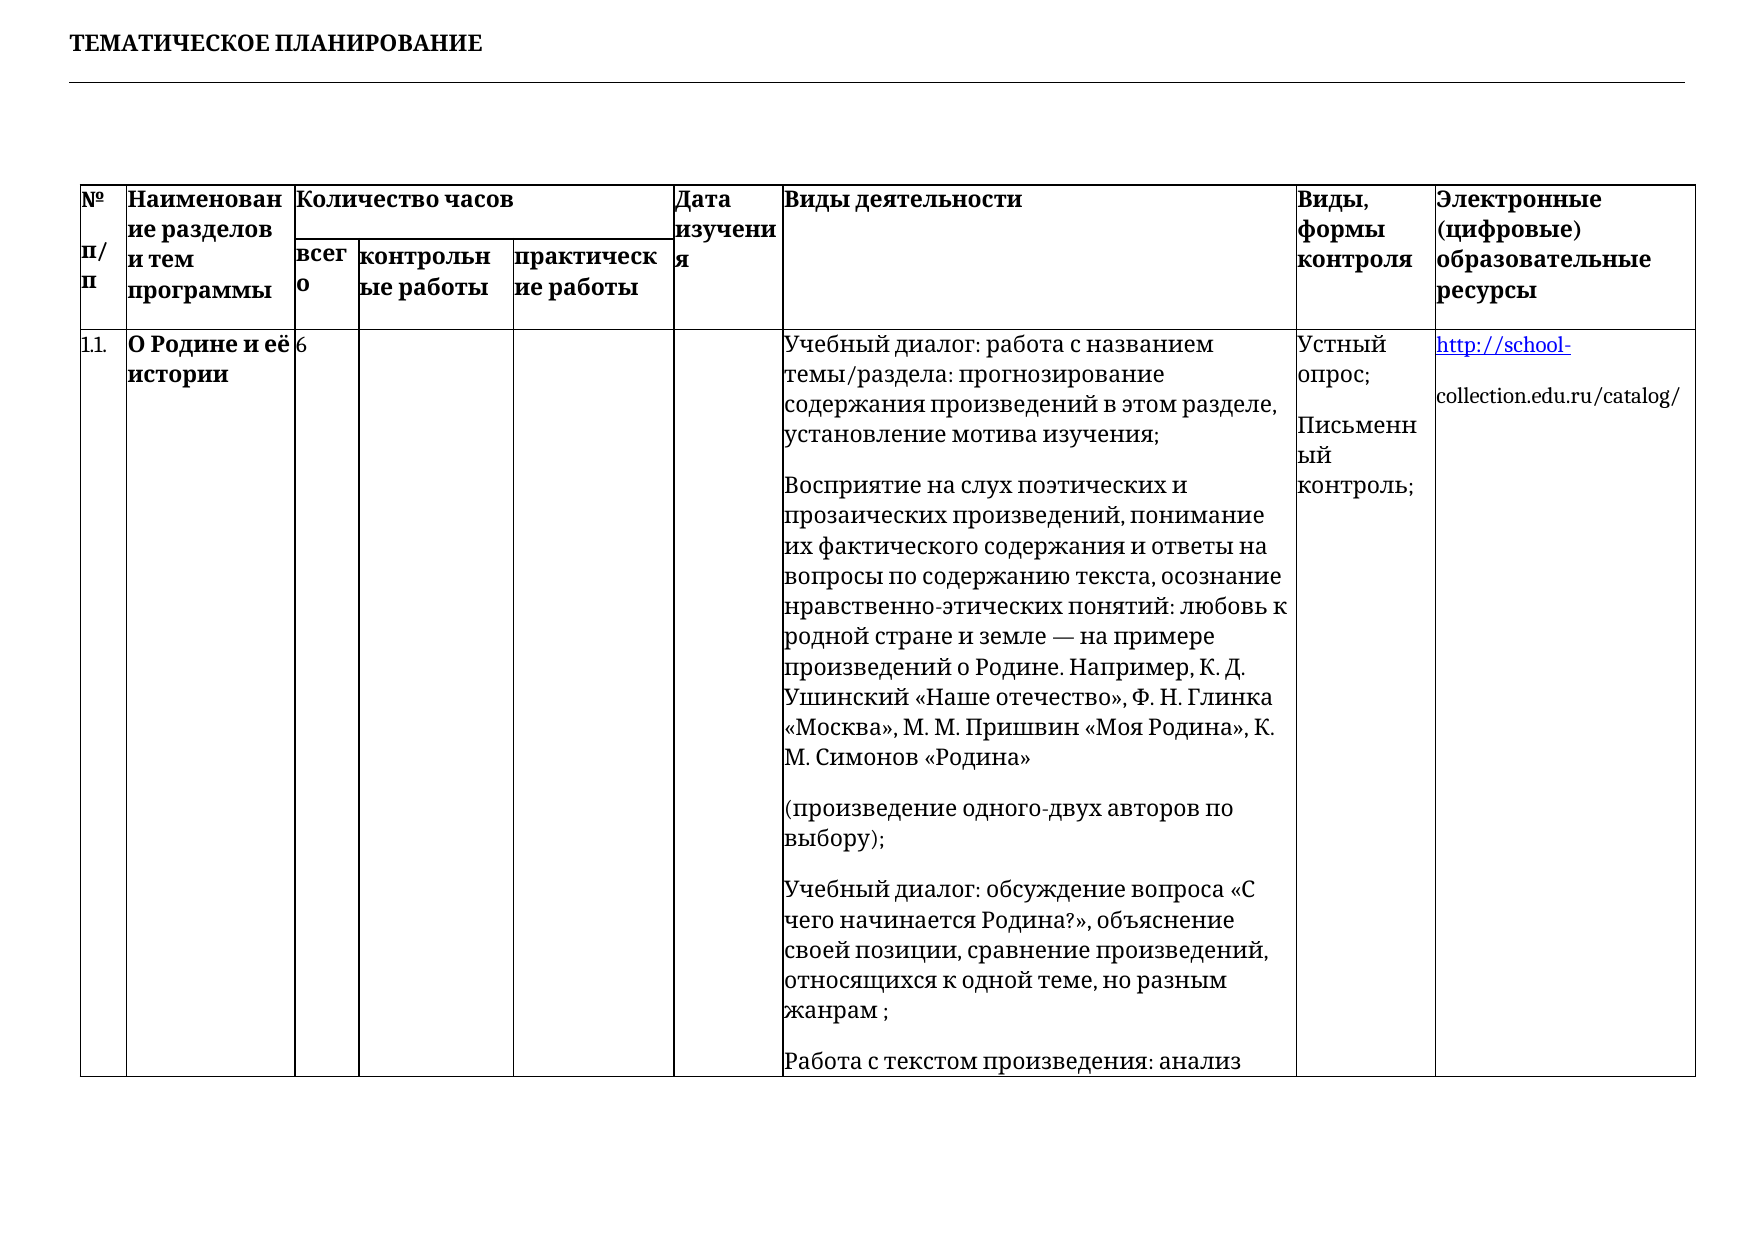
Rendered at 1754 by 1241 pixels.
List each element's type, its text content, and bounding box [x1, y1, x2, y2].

table_cell [360, 330, 513, 1076]
table_cell 1.1. [81, 330, 126, 1076]
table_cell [127, 330, 294, 1076]
table_header № п/п [81, 186, 126, 328]
table_cell [675, 330, 782, 1076]
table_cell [784, 330, 1296, 1076]
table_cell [1436, 330, 1695, 1076]
table_cell практические работы [514, 240, 673, 328]
table_cell [514, 330, 673, 1076]
text ТЕМАТИЧЕСКОЕ ПЛАНИРОВАНИЕ [69, 31, 1687, 57]
table_cell контрольные работы [360, 240, 513, 328]
table_header Виды, формы контроля [1297, 186, 1435, 328]
table_header Электронные (цифровые) образовательные ресурсы [1436, 186, 1695, 328]
table_header Наименование разделов и тем программы [127, 186, 294, 328]
table_cell всего [296, 240, 358, 328]
table_header Дата изучения [675, 186, 782, 328]
table_cell 6 [296, 330, 358, 1076]
table_header Виды деятельности [784, 186, 1296, 328]
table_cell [1297, 330, 1435, 1076]
table_header Количество часов [296, 186, 673, 238]
